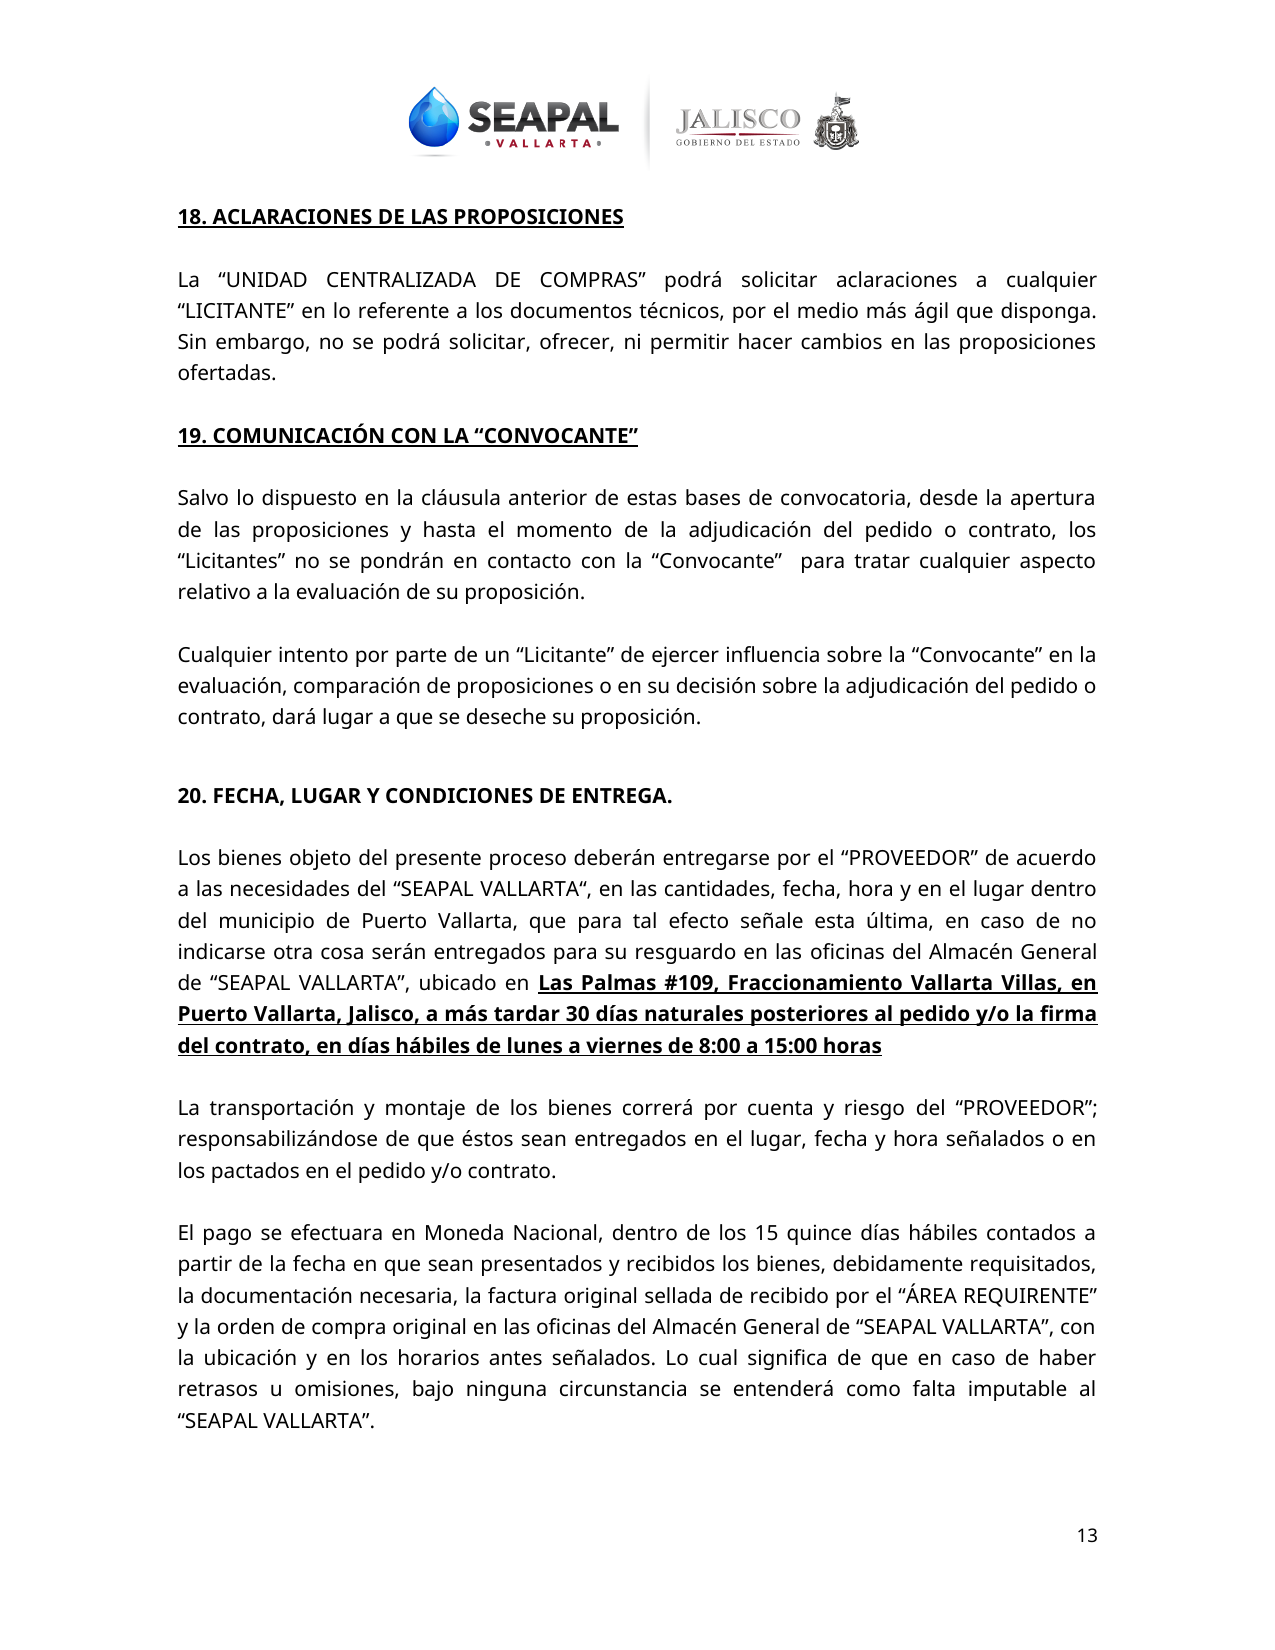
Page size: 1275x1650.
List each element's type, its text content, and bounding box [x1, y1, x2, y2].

text Los bienes objeto del presente proceso deberán entregarse por el “PROVEEDOR” de acuerdo a las necesidades del “SEAPAL VALLARTA“, en las cantidades, fecha, hora y en el lugar dentro del municipio de Puerto Vallarta, que para tal efecto señale esta última, en caso de no indicarse otra cosa serán entregados para su resguardo en las oficinas del Almacén General de “SEAPAL VALLARTA”, ubicado en Las Palmas #109, Fraccionamiento Vallarta Villas, en Puerto Vallarta, Jalisco, a más tardar 30 días naturales posteriores al pedido y/o la firma del contrato, en días hábiles de lunes a viernes de 8:00 a 15:00 horas [177, 843, 1098, 1024]
text 20. FECHA, LUGAR Y CONDICIONES DE ENTREGA. [177, 781, 1098, 809]
picture [406, 73, 869, 171]
text El pago se efectuara en Moneda Nacional, dentro de los 15 quince días hábiles contados a partir de la fecha en que sean presentados y recibidos los bienes, debidamente requisitados, la documentación necesaria, la factura original sellada de recibido por el “ÁREA REQUIRENTE” y la orden de compra original en las oficinas del Almacén General de “SEAPAL VALLARTA”, con la ubicación y en los horarios antes señalados. Lo cual significa de que en caso de haber retrasos u omisiones, bajo ninguna circunstancia se entenderá como falta imputable al “SEAPAL VALLARTA”. [177, 1218, 1098, 1434]
text La “UNIDAD CENTRALIZADA DE COMPRAS” podrá solicitar aclaraciones a cualquier “LICITANTE” en lo referente a los documentos técnicos, por el medio más ágil que disponga. Sin embargo, no se podrá solicitar, ofrecer, ni permitir hacer cambios en las proposiciones ofertadas. [177, 265, 1098, 387]
text 18. ACLARACIONES DE LAS PROPOSICIONES [177, 202, 1098, 231]
text La transportación y montaje de los bienes correrá por cuenta y riesgo del “PROVEEDOR”; responsabilizándose de que éstos sean entregados en el lugar, fecha y hora señalados o en los pactados en el pedido y/o contrato. [177, 1093, 1098, 1184]
text Cualquier intento por parte de un “Licitante” de ejercer influencia sobre la “Convocante” en la evaluación, comparación de proposiciones o en su decisión sobre la adjudicación del pedido o contrato, dará lugar a que se deseche su proposición. [177, 640, 1098, 731]
text 19. COMUNICACIÓN CON LA “CONVOCANTE” [177, 421, 1098, 449]
text Salvo lo dispuesto en la cláusula anterior de estas bases de convocatoria, desde la apertura de las proposiciones y hasta el momento de la adjudicación del pedido o contrato, los “Licitantes” no se pondrán en contacto con la “Convocante” para tratar cualquier aspecto relativo a la evaluación de su proposición. [177, 483, 1098, 606]
